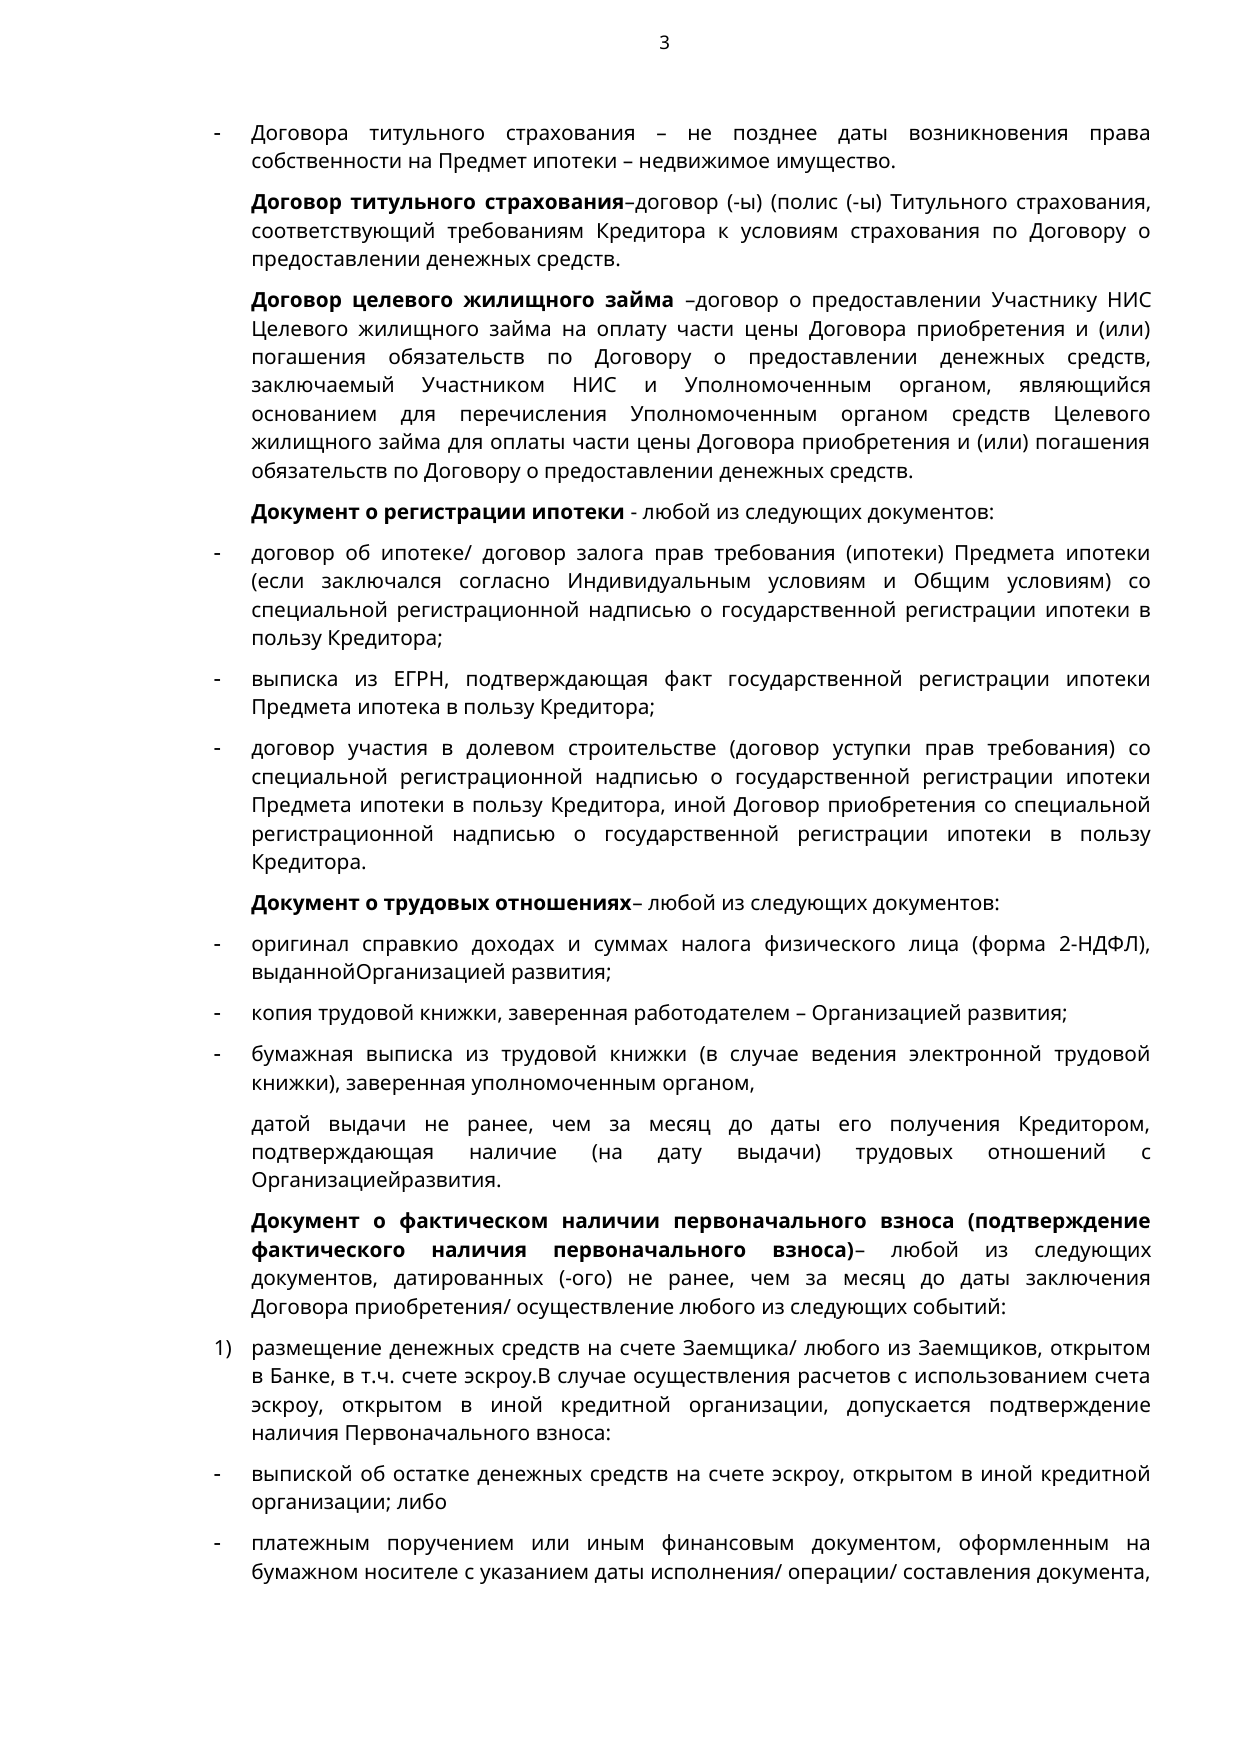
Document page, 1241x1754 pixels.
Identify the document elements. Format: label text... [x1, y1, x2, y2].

text датой выдачи не ранее, чем за месяц до даты его получения Кредитором, подтверждающая наличие (на дату выдачи) трудовых отношений с Организациейразвития. [251, 1109, 1152, 1194]
list размещение денежных средств на счете Заемщика/ любого из Заемщиков, открытом в Банке, в т.ч. счете эскроу.В случае осуществления расчетов с использованием счета эскроу, открытом в иной кредитной организации, допускается подтверждение наличия Первоначального взноса: [213, 1333, 1152, 1447]
text Документ о регистрации ипотеки - любой из следующих документов: [251, 497, 1152, 525]
list копия трудовой книжки, заверенная работодателем – Организацией развития; [213, 998, 1152, 1027]
list бумажная выписка из трудовой книжки (в случае ведения электронной трудовой книжки), заверенная уполномоченным органом, [213, 1039, 1152, 1096]
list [213, 1528, 1152, 1585]
text Документ о трудовых отношениях– любой из следующих документов: [251, 888, 1152, 917]
list Договор титульного страхования–договор (-ы) (полис (-ы) Титульного страхования, соответствующий требованиям Кредитора к условиям страхования по Договору о предоставлении денежных средств. [251, 187, 1152, 273]
list Договора титульного страхования – не позднее даты возникновения права собственности на Предмет ипотеки – недвижимое имущество. [213, 118, 1152, 175]
text Договор целевого жилищного займа –договор о предоставлении Участнику НИС Целевого жилищного займа на оплату части цены Договора приобретения и (или) погашения обязательств по Договору о предоставлении денежных средств, заключаемый Участником НИС и Уполномоченным органом, являющийся основанием для перечисления Уполномоченным органом средств Целевого жилищного займа для оплаты части цены Договора приобретения и (или) погашения обязательств по Договору о предоставлении денежных средств. [251, 285, 1152, 484]
list оригинал справкио доходах и суммах налога физического лица (форма 2-НДФЛ), выданнойОрганизацией развития; [213, 929, 1152, 986]
list договор участия в долевом строительстве (договор уступки прав требования) со специальной регистрационной надписью о государственной регистрации ипотеки Предмета ипотеки в пользу Кредитора, иной Договор приобретения со специальной регистрационной надписью о государственной регистрации ипотеки в пользу Кредитора. [213, 733, 1152, 876]
text Документ о фактическом наличии первоначального взноса (подтверждение фактического наличия первоначального взноса)– любой из следующих документов, датированных (-ого) не ранее, чем за месяц до даты заключения Договора приобретения/ осуществление любого из следующих событий: [251, 1207, 1152, 1320]
list договор об ипотеке/ договор залога прав требования (ипотеки) Предмета ипотеки (если заключался согласно Индивидуальным условиям и Общим условиям) со специальной регистрационной надписью о государственной регистрации ипотеки в пользу Кредитора; [213, 538, 1152, 652]
list выпиской об остатке денежных средств на счете эскроу, открытом в иной кредитной организации; либо [213, 1459, 1152, 1516]
list выписка из ЕГРН, подтверждающая факт государственной регистрации ипотеки Предмета ипотека в пользу Кредитора; [213, 664, 1152, 721]
